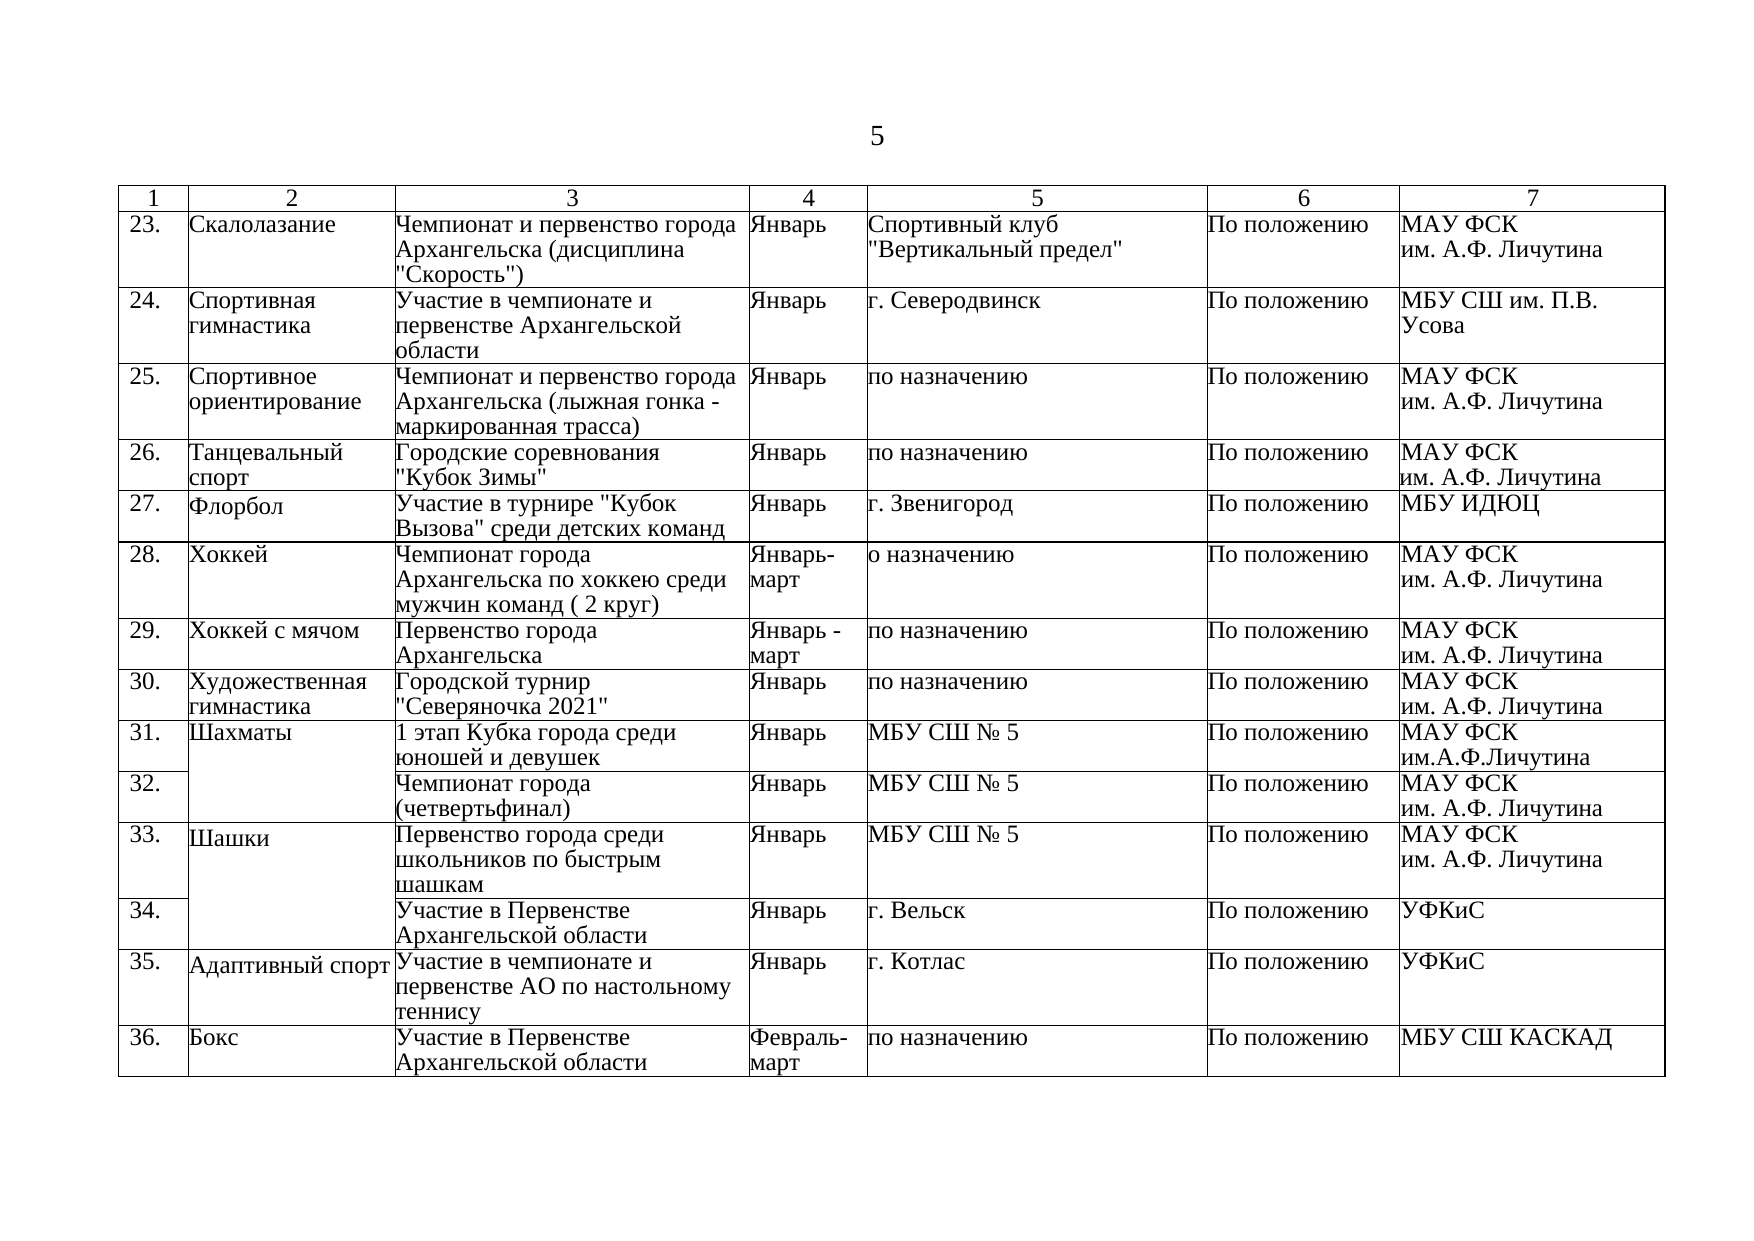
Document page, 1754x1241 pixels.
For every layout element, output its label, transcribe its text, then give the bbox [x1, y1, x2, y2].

table_cell МАУ ФСК им. А.Ф. Личутина [1400, 823, 1664, 898]
table_cell [119, 899, 188, 949]
table_cell [119, 772, 188, 822]
table_header 6 [1208, 186, 1399, 211]
table_cell МАУ ФСК им. А.Ф. Личутина [1400, 212, 1664, 287]
table_cell Бокс [189, 1026, 395, 1076]
table_cell Хоккей с мячом [189, 619, 395, 668]
table_cell по назначению [868, 1026, 1207, 1076]
table_cell Шашки [189, 823, 395, 949]
table_cell МБУ СШ им. П.В. Усова [1400, 288, 1664, 363]
table_cell По положению [1208, 721, 1399, 771]
table_cell Февраль-март [750, 1026, 867, 1076]
table_cell МБУ ИДЮЦ [1400, 491, 1664, 541]
table_cell Чемпионат города Архангельска по хоккею среди мужчин команд ( 2 круг) [396, 543, 749, 617]
table_cell Первенство города среди школьников по быстрым шашкам [396, 823, 749, 898]
table_header 3 [396, 186, 749, 211]
table_header 1 [119, 186, 188, 211]
table_cell По положению [1208, 491, 1399, 541]
table_cell Художественная гимнастика [189, 670, 395, 719]
table_cell [119, 440, 188, 490]
table_header 4 [750, 186, 867, 211]
table_cell МАУ ФСК им. А.Ф. Личутина [1400, 619, 1664, 668]
table_cell Январь [750, 950, 867, 1025]
table_cell По положению [1208, 670, 1399, 719]
table_cell Адаптивный спорт [189, 950, 395, 1025]
table_cell По положению [1208, 212, 1399, 287]
table_cell По положению [1208, 364, 1399, 439]
table_cell Январь [750, 670, 867, 719]
table_cell МБУ СШ № 5 [868, 721, 1207, 771]
table_cell Участие в турнире "Кубок Вызова" среди детских команд [396, 491, 749, 541]
table_cell по назначению [868, 619, 1207, 668]
table_cell Участие в Первенстве Архангельской области [396, 1026, 749, 1076]
table_cell Первенство города Архангельска [396, 619, 749, 668]
table_cell Участие в чемпионате и первенстве АО по настольному теннису [396, 950, 749, 1025]
table_header 2 [189, 186, 395, 211]
table_cell По положению [1208, 619, 1399, 668]
table_cell [119, 212, 188, 287]
table_cell По положению [1208, 823, 1399, 898]
table_cell Спортивная гимнастика [189, 288, 395, 363]
table_cell МАУ ФСК им. А.Ф. Личутина [1400, 670, 1664, 719]
table_cell МБУ СШ КАСКАД [1400, 1026, 1664, 1076]
table_cell [119, 721, 188, 771]
table_cell Январь [750, 288, 867, 363]
table_cell Январь [750, 212, 867, 287]
table_cell Чемпионат и первенство города Архангельска (лыжная гонка - маркированная трасса) [396, 364, 749, 439]
table_cell Городские соревнования "Кубок Зимы" [396, 440, 749, 490]
table_cell Январь-март [750, 543, 867, 617]
table_cell Флорбол [189, 491, 395, 541]
table_cell Спортивное ориентирование [189, 364, 395, 439]
table_cell МАУ ФСК им. А.Ф. Личутина [1400, 440, 1664, 490]
table_cell Скалолазание [189, 212, 395, 287]
table_cell По положению [1208, 543, 1399, 617]
table_cell По положению [1208, 440, 1399, 490]
table_cell Спортивный клуб "Вертикальный предел" [868, 212, 1207, 287]
table_cell Январь - март [750, 619, 867, 668]
table_cell [119, 288, 188, 363]
table_cell По положению [1208, 772, 1399, 822]
table_cell УФКиС [1400, 950, 1664, 1025]
table_cell Танцевальный спорт [189, 440, 395, 490]
table_cell Участие в чемпионате и первенстве Архангельской области [396, 288, 749, 363]
table_cell УФКиС [1400, 899, 1664, 949]
table_cell [119, 823, 188, 898]
table_cell г. Северодвинск [868, 288, 1207, 363]
table_cell [119, 1026, 188, 1076]
table_cell Январь [750, 491, 867, 541]
table_cell МБУ СШ № 5 [868, 823, 1207, 898]
table_header 5 [868, 186, 1207, 211]
table_cell Шахматы [189, 721, 395, 822]
table_cell Чемпионат и первенство города Архангельска (дисциплина "Скорость") [396, 212, 749, 287]
table_cell г. Вельск [868, 899, 1207, 949]
table_cell Январь [750, 823, 867, 898]
table_cell По положению [1208, 950, 1399, 1025]
table_cell Январь [750, 899, 867, 949]
table_cell [119, 950, 188, 1025]
table_cell по назначению [868, 440, 1207, 490]
table_cell [119, 619, 188, 668]
table_cell Январь [750, 440, 867, 490]
table_cell По положению [1208, 288, 1399, 363]
table_cell г. Звенигород [868, 491, 1207, 541]
table_cell [119, 491, 188, 541]
table_cell Хоккей [189, 543, 395, 617]
table_cell о назначению [868, 543, 1207, 617]
table_cell Январь [750, 364, 867, 439]
table_cell Городской турнир "Северяночка 2021" [396, 670, 749, 719]
table_cell Чемпионат города (четвертьфинал) [396, 772, 749, 822]
table_cell [119, 364, 188, 439]
table_cell [119, 543, 188, 617]
table_cell МАУ ФСК им. А.Ф. Личутина [1400, 543, 1664, 617]
table_cell г. Котлас [868, 950, 1207, 1025]
table_cell МАУ ФСК им.А.Ф.Личутина [1400, 721, 1664, 771]
table_cell По положению [1208, 1026, 1399, 1076]
table_cell Январь [750, 772, 867, 822]
table_header 7 [1400, 186, 1664, 211]
table_cell МАУ ФСК им. А.Ф. Личутина [1400, 364, 1664, 439]
table_cell по назначению [868, 670, 1207, 719]
table_cell МАУ ФСК им. А.Ф. Личутина [1400, 772, 1664, 822]
table_cell Участие в Первенстве Архангельской области [396, 899, 749, 949]
table_cell Январь [750, 721, 867, 771]
table_cell 1 этап Кубка города среди юношей и девушек [396, 721, 749, 771]
table_cell по назначению [868, 364, 1207, 439]
table_cell МБУ СШ № 5 [868, 772, 1207, 822]
table_cell [119, 670, 188, 719]
table_cell По положению [1208, 899, 1399, 949]
